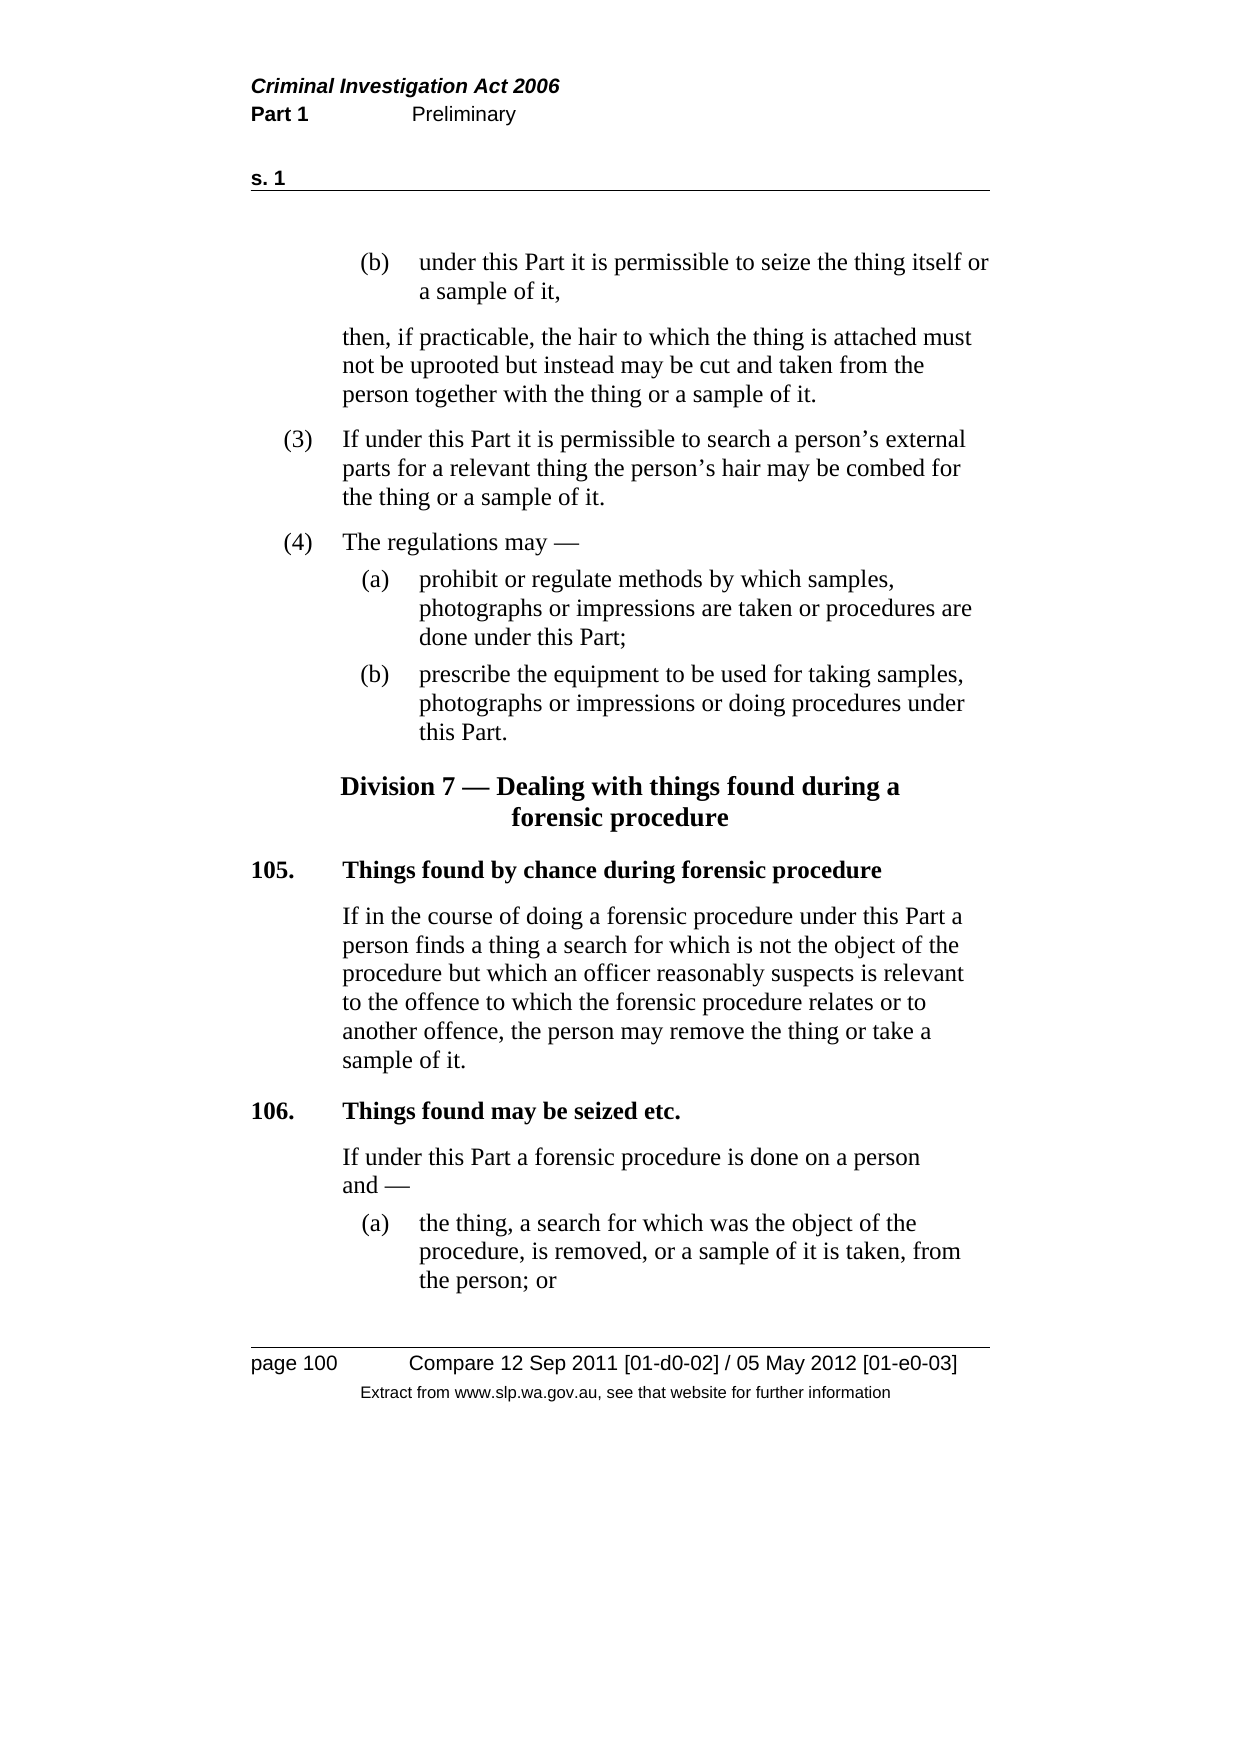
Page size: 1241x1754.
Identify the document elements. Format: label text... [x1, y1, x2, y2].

subtitle Division 7 — Dealing with things found during a forensic procedure [251, 770, 990, 833]
text (3) If under this Part it is permissible to search a person’s external parts for a relevant thing the person’s hair may be combed for the thing or a sample of it. [251, 424, 990, 511]
text (4) The regulations may — [251, 527, 990, 556]
text If under this Part a forensic procedure is done on a person and — [251, 1142, 990, 1199]
subtitle 105. Things found by chance during forensic procedure [251, 856, 990, 884]
text (a) prohibit or regulate methods by which samples, photographs or impressions are taken or procedures are done under this Part; [251, 564, 990, 651]
text (b) under this Part it is permissible to seize the thing itself or a sample of it, [251, 247, 990, 305]
text (a) the thing, a search for which was the object of the procedure, is removed, or a sample of it is taken, from the person; or [251, 1208, 990, 1294]
text If in the course of doing a forensic procedure under this Part a person finds a thing a search for which is not the object of the procedure but which an officer reasonably suspects is relevant to the offence to which the forensic procedure relates or to another offence, the person may remove the thing or take a sample of it. [251, 901, 990, 1073]
text then, if practicable, the hair to which the thing is attached must not be uprooted but instead may be cut and taken from the person together with the thing or a sample of it. [251, 322, 990, 408]
text (b) prescribe the equipment to be used for taking samples, photographs or impressions or doing procedures under this Part. [251, 659, 990, 745]
subtitle 106. Things found may be seized etc. [251, 1096, 990, 1125]
